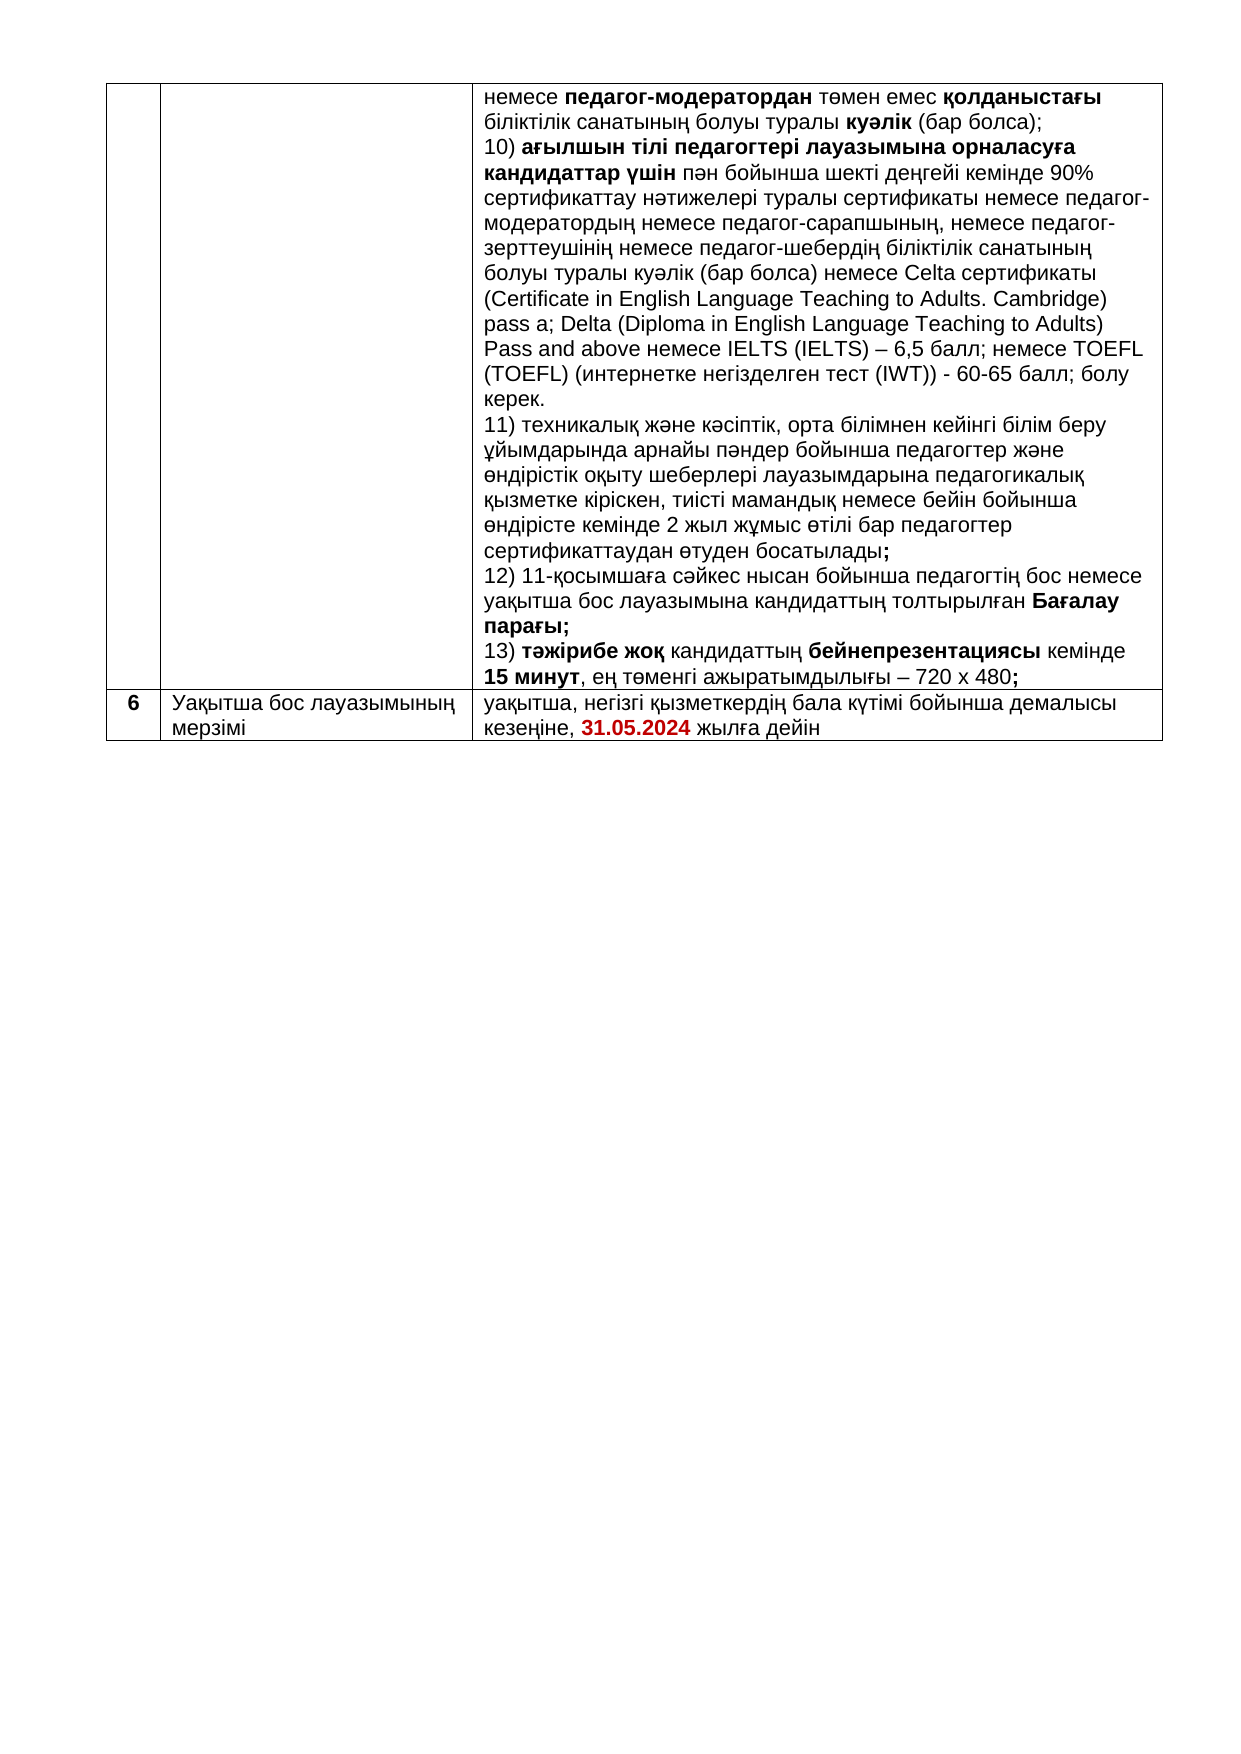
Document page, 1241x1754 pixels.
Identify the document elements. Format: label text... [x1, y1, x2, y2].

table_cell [473, 84, 1162, 689]
table_cell Уақытша бос лауазымының мерзімі [161, 690, 472, 740]
table_cell уақытша, негізгі қызметкердің бала күтімі бойынша демалысы кезеңіне, 31.05.2024 жылға дейін [473, 690, 1162, 740]
table_cell 5 [107, 84, 160, 689]
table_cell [161, 84, 472, 689]
table_cell 6 [107, 690, 160, 740]
